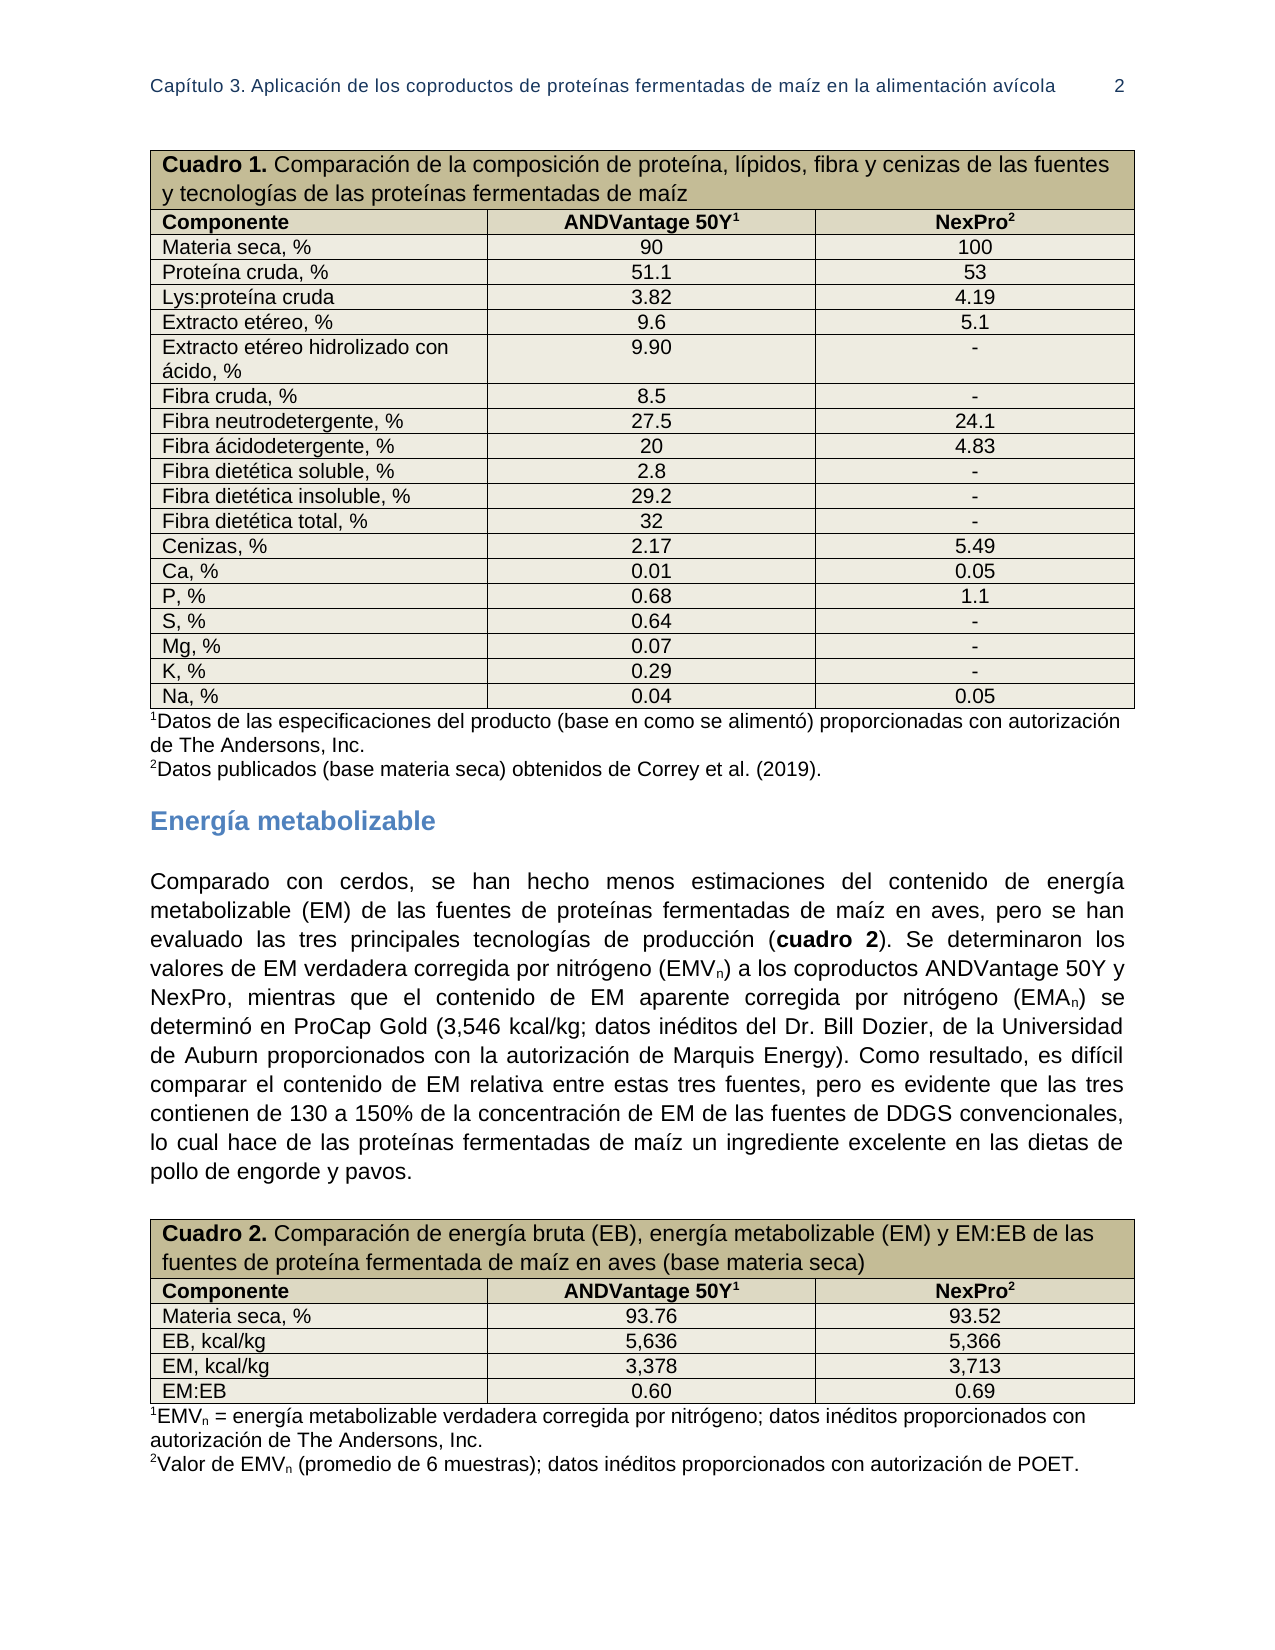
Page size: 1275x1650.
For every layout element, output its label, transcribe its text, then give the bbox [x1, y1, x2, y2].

table_cell 93.52 [816, 1304, 1134, 1328]
table_cell Lys:proteína cruda [151, 285, 487, 309]
subtitle Energía metabolizable [150, 805, 1125, 836]
table_cell Ca, % [151, 559, 487, 583]
table_cell 0.68 [488, 584, 815, 608]
table_cell 5.49 [816, 534, 1134, 558]
table_cell S, % [151, 609, 487, 633]
table_cell Fibra dietética soluble, % [151, 459, 487, 483]
table_cell Fibra dietética total, % [151, 509, 487, 533]
table_cell ANDVantage 50Y1 [488, 1279, 815, 1303]
table_cell 0.07 [488, 634, 815, 658]
table_cell - [816, 335, 1134, 383]
table_cell 4.19 [816, 285, 1134, 309]
table_cell ANDVantage 50Y1 [488, 210, 815, 234]
table_cell 9.90 [488, 335, 815, 383]
table_cell Materia seca, % [151, 1304, 487, 1328]
table_cell 0.60 [488, 1379, 815, 1403]
table_cell - [816, 659, 1134, 683]
table_cell 27.5 [488, 409, 815, 433]
table_cell - [816, 459, 1134, 483]
table_cell 0.05 [816, 559, 1134, 583]
text 1Datos de las especificaciones del producto (base en como se alimentó) proporcionadas con autorización de The Andersons, Inc. [150, 709, 1125, 757]
table_cell - [816, 484, 1134, 508]
table_cell Proteína cruda, % [151, 260, 487, 284]
table_cell Mg, % [151, 634, 487, 658]
table_cell Fibra cruda, % [151, 384, 487, 408]
table_cell 53 [816, 260, 1134, 284]
table_cell Na, % [151, 684, 487, 708]
table_cell 93.76 [488, 1304, 815, 1328]
table_cell EM, kcal/kg [151, 1354, 487, 1378]
text 2Datos publicados (base materia seca) obtenidos de Correy et al. (2019). [150, 757, 1125, 781]
table_cell 5.1 [816, 310, 1134, 334]
table_cell Componente [151, 1279, 487, 1303]
table_cell P, % [151, 584, 487, 608]
table_cell 0.04 [488, 684, 815, 708]
table_cell 0.05 [816, 684, 1134, 708]
table_header Cuadro 1. Comparación de la composición de proteína, lípidos, fibra y cenizas de las fuentes y tecnologías de las proteínas fermentadas de maíz [151, 151, 1134, 209]
table_cell Cenizas, % [151, 534, 487, 558]
table_cell 29.2 [488, 484, 815, 508]
table_cell - [816, 509, 1134, 533]
table_cell 5,366 [816, 1329, 1134, 1353]
table_cell 8.5 [488, 384, 815, 408]
table_cell Extracto etéreo hidrolizado con ácido, % [151, 335, 487, 383]
table_cell EB, kcal/kg [151, 1329, 487, 1353]
table_cell NexPro2 [816, 1279, 1134, 1303]
table_cell 51.1 [488, 260, 815, 284]
table_cell 0.01 [488, 559, 815, 583]
table_cell - [816, 384, 1134, 408]
table_cell 20 [488, 434, 815, 458]
table_header Cuadro 2. Comparación de energía bruta (EB), energía metabolizable (EM) y EM:EB de las fuentes de proteína fermentada de maíz en aves (base materia seca) [151, 1220, 1134, 1278]
table_cell Extracto etéreo, % [151, 310, 487, 334]
table_cell 5,636 [488, 1329, 815, 1353]
table_cell 90 [488, 235, 815, 259]
text 2Valor de EMVn (promedio de 6 muestras); datos inéditos proporcionados con autorización de POET. [150, 1452, 1125, 1476]
table_cell 2.8 [488, 459, 815, 483]
table_cell Fibra dietética insoluble, % [151, 484, 487, 508]
table_cell Componente [151, 210, 487, 234]
table_cell - [816, 609, 1134, 633]
table_cell 3.82 [488, 285, 815, 309]
table_cell Fibra neutrodetergente, % [151, 409, 487, 433]
table_cell 32 [488, 509, 815, 533]
text 1EMVn = energía metabolizable verdadera corregida por nitrógeno; datos inéditos proporcionados con autorización de The Andersons, Inc. [150, 1404, 1125, 1452]
table_cell 24.1 [816, 409, 1134, 433]
table_cell 2.17 [488, 534, 815, 558]
table_cell 9.6 [488, 310, 815, 334]
table_cell Materia seca, % [151, 235, 487, 259]
table_cell Fibra ácidodetergente, % [151, 434, 487, 458]
table_cell 100 [816, 235, 1134, 259]
table_cell 3,713 [816, 1354, 1134, 1378]
table_cell EM:EB [151, 1379, 487, 1403]
table_cell K, % [151, 659, 487, 683]
table_cell 4.83 [816, 434, 1134, 458]
text Comparado con cerdos, se han hecho menos estimaciones del contenido de energía metabolizable (EM) de las fuentes de proteínas fermentadas de maíz en aves, pero se han evaluado las tres principales tecnologías de producción (cuadro 2). Se determinaron los valores de EM verdadera corregida por nitrógeno (EMVn) a los coproductos ANDVantage 50Y y NexPro, mientras que el contenido de EM aparente corregida por nitrógeno (EMAn) se determinó en ProCap Gold (3,546 kcal/kg; datos inéditos del Dr. Bill Dozier, de la Universidad de Auburn proporcionados con la autorización de Marquis Energy). Como resultado, es difícil comparar el contenido de EM relativa entre estas tres fuentes, pero es evidente que las tres contienen de 130 a 150% de la concentración de EM de las fuentes de DDGS convencionales, lo cual hace de las proteínas fermentadas de maíz un ingrediente excelente en las dietas de pollo de engorde y pavos. [150, 868, 1125, 1184]
table_cell 0.64 [488, 609, 815, 633]
table_cell - [816, 634, 1134, 658]
table_cell 3,378 [488, 1354, 815, 1378]
table_cell 1.1 [816, 584, 1134, 608]
table_cell NexPro2 [816, 210, 1134, 234]
table_cell 0.69 [816, 1379, 1134, 1403]
table_cell 0.29 [488, 659, 815, 683]
